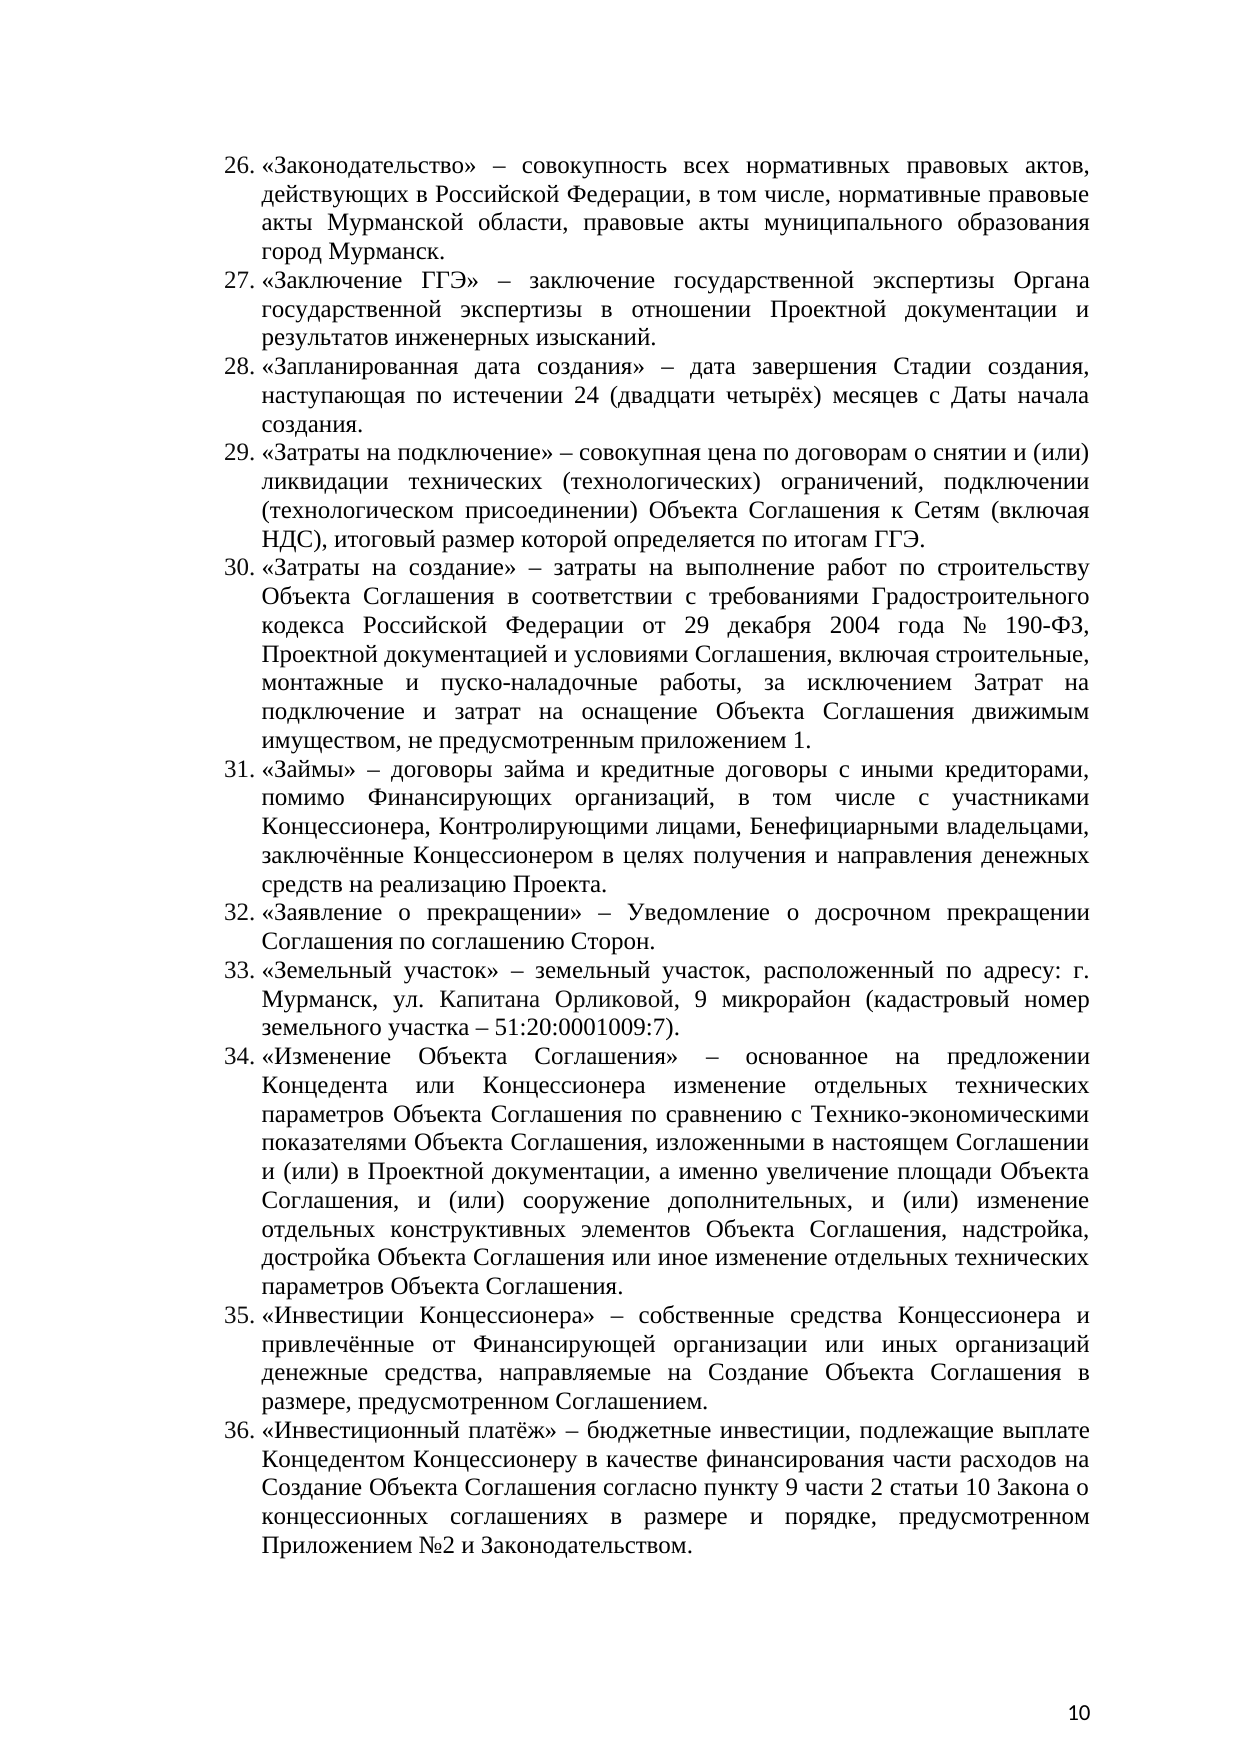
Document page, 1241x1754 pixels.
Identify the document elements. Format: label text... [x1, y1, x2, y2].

list «Законодательство» – совокупность всех нормативных правовых актов, действующих в Российской Федерации, в том числе, нормативные правовые акты Мурманской области, правовые акты муниципального образования город Мурманск. [224, 150, 1090, 265]
list «Инвестиционный платёж» – бюджетные инвестиции, подлежащие выплате Концедентом Концессионеру в качестве финансирования части расходов на Создание Объекта Соглашения согласно пункту 9 части 2 статьи 10 Закона о концессионных соглашениях в размере и порядке, предусмотренном Приложением №2 и Законодательством. [224, 1415, 1090, 1559]
list «Заключение ГГЭ» – заключение государственной экспертизы Органа государственной экспертизы в отношении Проектной документации и результатов инженерных изысканий. [224, 265, 1090, 351]
list «Займы» – договоры займа и кредитные договоры с иными кредиторами, помимо Финансирующих организаций, в том числе с участниками Концессионера, Контролирующими лицами, Бенефициарными владельцами, заключённые Концессионером в целях получения и направления денежных средств на реализацию Проекта. [224, 754, 1090, 897]
list «Затраты на подключение» – совокупная цена по договорам о снятии и (или) ликвидации технических (технологических) ограничений, подключении (технологическом присоединении) Объекта Соглашения к Сетям (включая НДС), итоговый размер которой определяется по итогам ГГЭ. [224, 437, 1090, 552]
list «Инвестиции Концессионера» – собственные средства Концессионера и привлечённые от Финансирующей организации или иных организаций денежные средства, направляемые на Создание Объекта Соглашения в размере, предусмотренном Соглашением. [224, 1300, 1090, 1415]
list «Запланированная дата создания» – дата завершения Стадии создания, наступающая по истечении 24 (двадцати четырёх) месяцев с Даты начала создания. [224, 351, 1090, 437]
list «Затраты на создание» – затраты на выполнение работ по строительству Объекта Соглашения в соответствии с требованиями Градостроительного кодекса Российской Федерации от 29 декабря 2004 года № 190-ФЗ, Проектной документацией и условиями Соглашения, включая строительные, монтажные и пуско-наладочные работы, за исключением Затрат на подключение и затрат на оснащение Объекта Соглашения движимым имуществом, не предусмотренным приложением 1. [224, 552, 1090, 754]
list «Изменение Объекта Соглашения» – основанное на предложении Концедента или Концессионера изменение отдельных технических параметров Объекта Соглашения по сравнению с Технико-экономическими показателями Объекта Соглашения, изложенными в настоящем Соглашении и (или) в Проектной документации, а именно увеличение площади Объекта Соглашения, и (или) сооружение дополнительных, и (или) изменение отдельных конструктивных элементов Объекта Соглашения, надстройка, достройка Объекта Соглашения или иное изменение отдельных технических параметров Объекта Соглашения. [224, 1041, 1090, 1300]
list «Заявление о прекращении» – Уведомление о досрочном прекращении Соглашения по соглашению Сторон. [224, 897, 1090, 955]
list «Земельный участок» – земельный участок, расположенный по адресу: г. Мурманск, ул. Капитана Орликовой, 9 микрорайон (кадастровый номер земельного участка – 51:20:0001009:7). [224, 955, 1090, 1041]
